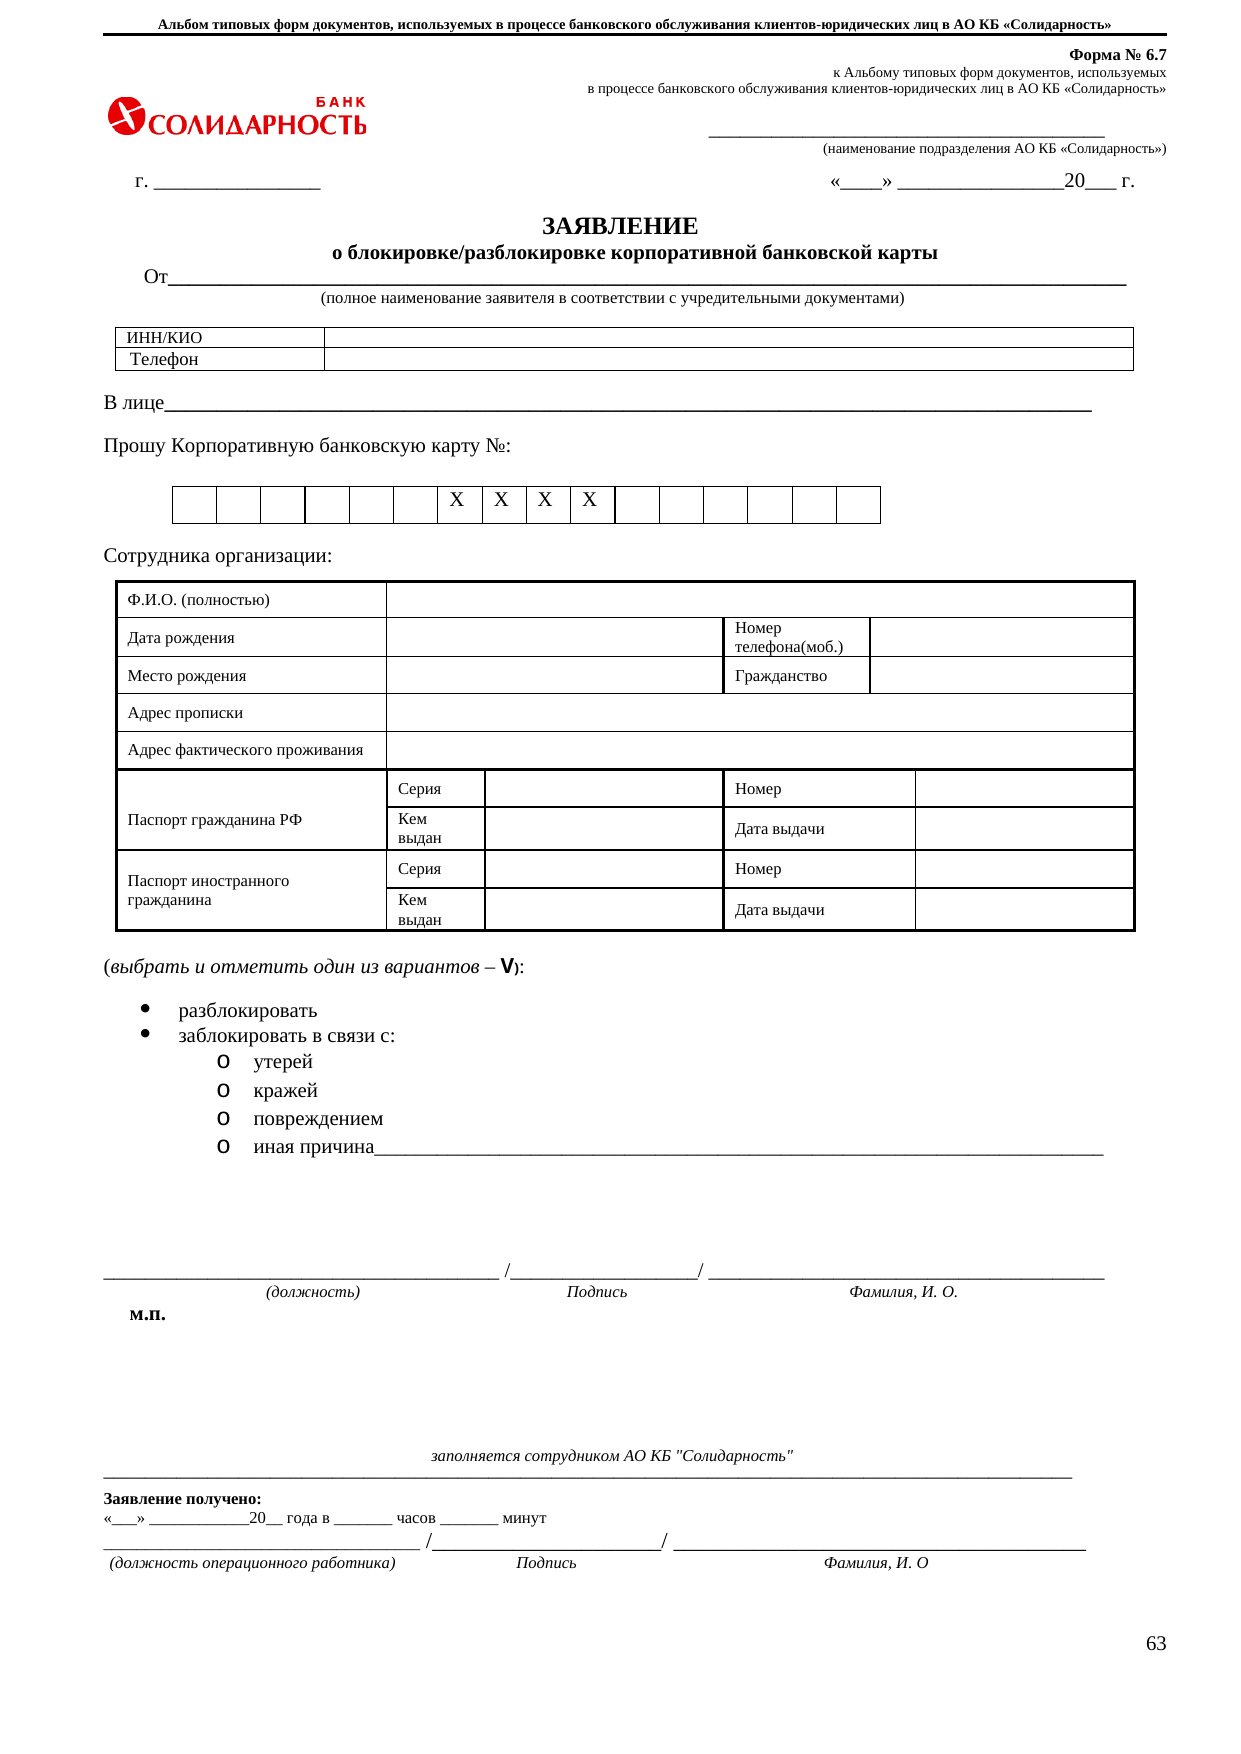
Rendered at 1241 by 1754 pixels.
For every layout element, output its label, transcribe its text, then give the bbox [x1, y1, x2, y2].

list иная причина______________________________________________________________________ [216, 1133, 1167, 1161]
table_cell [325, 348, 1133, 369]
text Прошу Корпоративную банковскую карту №: [103, 433, 1167, 457]
text (должность) Подпись Фамилия, И. О. [103, 1282, 1167, 1301]
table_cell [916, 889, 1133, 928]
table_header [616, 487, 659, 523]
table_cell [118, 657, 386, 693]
text (выбрать и отметить один из вариантов – V): [514, 951, 1167, 979]
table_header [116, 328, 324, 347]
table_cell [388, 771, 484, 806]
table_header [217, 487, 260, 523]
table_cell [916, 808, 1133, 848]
text ЗАЯВЛЕНИЕ [74, 211, 1167, 240]
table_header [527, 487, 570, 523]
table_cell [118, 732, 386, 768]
text В лице_________________________________________________________________________________________ [103, 390, 1167, 414]
list разблокировать [141, 998, 1167, 1023]
list кражей [216, 1076, 1167, 1105]
text о блокировке/разблокировке корпоративной банковской карты От____________________________________________________________________________________________ [103, 240, 1167, 288]
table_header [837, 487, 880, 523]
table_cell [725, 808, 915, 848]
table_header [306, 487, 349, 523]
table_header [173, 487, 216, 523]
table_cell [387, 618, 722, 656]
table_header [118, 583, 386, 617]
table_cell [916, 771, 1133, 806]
text ______________________________________ /__________________/ ______________________________________ [103, 1258, 1167, 1282]
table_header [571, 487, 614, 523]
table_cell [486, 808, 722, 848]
text ______________________________________ [103, 97, 1167, 139]
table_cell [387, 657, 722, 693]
text Заявление получено: [103, 1488, 1167, 1508]
picture [108, 97, 367, 135]
text г. ________________ «____» ________________20___ г. [103, 168, 1167, 192]
text ––––––––––––––––––––––––––––––––––––––––––––––––––––––––––––––––––––––––––––––––––––––––––––– [103, 1464, 1167, 1488]
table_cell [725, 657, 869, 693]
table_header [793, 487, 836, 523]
list утерей [216, 1048, 1167, 1076]
list повреждением [216, 1105, 1167, 1133]
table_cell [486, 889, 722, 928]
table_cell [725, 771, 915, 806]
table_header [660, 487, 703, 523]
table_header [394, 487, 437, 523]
subtitle в процессе банковского обслуживания клиентов-юридических лиц в АО КБ «Солидарность» [74, 80, 1166, 97]
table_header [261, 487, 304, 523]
text «___» ____________20__ года в _______ часов _______ минут [103, 1508, 1167, 1527]
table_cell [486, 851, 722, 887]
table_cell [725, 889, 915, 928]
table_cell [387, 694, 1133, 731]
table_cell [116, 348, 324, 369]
text ______________________________________ /____________________/ ____________________________________ [88, 1527, 1167, 1553]
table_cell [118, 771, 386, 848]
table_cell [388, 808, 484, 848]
subtitle к Альбому типовых форм документов, используемых [74, 63, 1166, 80]
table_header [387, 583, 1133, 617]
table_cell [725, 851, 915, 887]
text (выбрать и отметить один из вариантов – V): [103, 951, 500, 979]
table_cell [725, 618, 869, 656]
text Сотрудника организации: [103, 543, 1167, 567]
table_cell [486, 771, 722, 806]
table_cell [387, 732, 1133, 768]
list заблокировать в связи с: [141, 1023, 1167, 1048]
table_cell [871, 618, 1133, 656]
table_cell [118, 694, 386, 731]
text (должность операционного работника) Подпись Фамилия, И. О [88, 1553, 1167, 1572]
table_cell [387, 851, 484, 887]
text м.п. [103, 1301, 1167, 1325]
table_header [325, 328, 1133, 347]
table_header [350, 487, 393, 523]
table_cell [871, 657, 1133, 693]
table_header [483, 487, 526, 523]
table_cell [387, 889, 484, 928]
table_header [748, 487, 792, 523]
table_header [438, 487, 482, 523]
text (полное наименование заявителя в соответствии с учредительными документами) [59, 288, 1167, 307]
text (наименование подразделения АО КБ «Солидарность») [177, 139, 1167, 168]
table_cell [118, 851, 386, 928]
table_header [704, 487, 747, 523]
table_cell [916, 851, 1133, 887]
subtitle Форма № 6.7 [74, 44, 1166, 63]
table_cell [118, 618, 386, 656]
text заполняется сотрудником АО КБ "Солидарность" [59, 1445, 1167, 1464]
